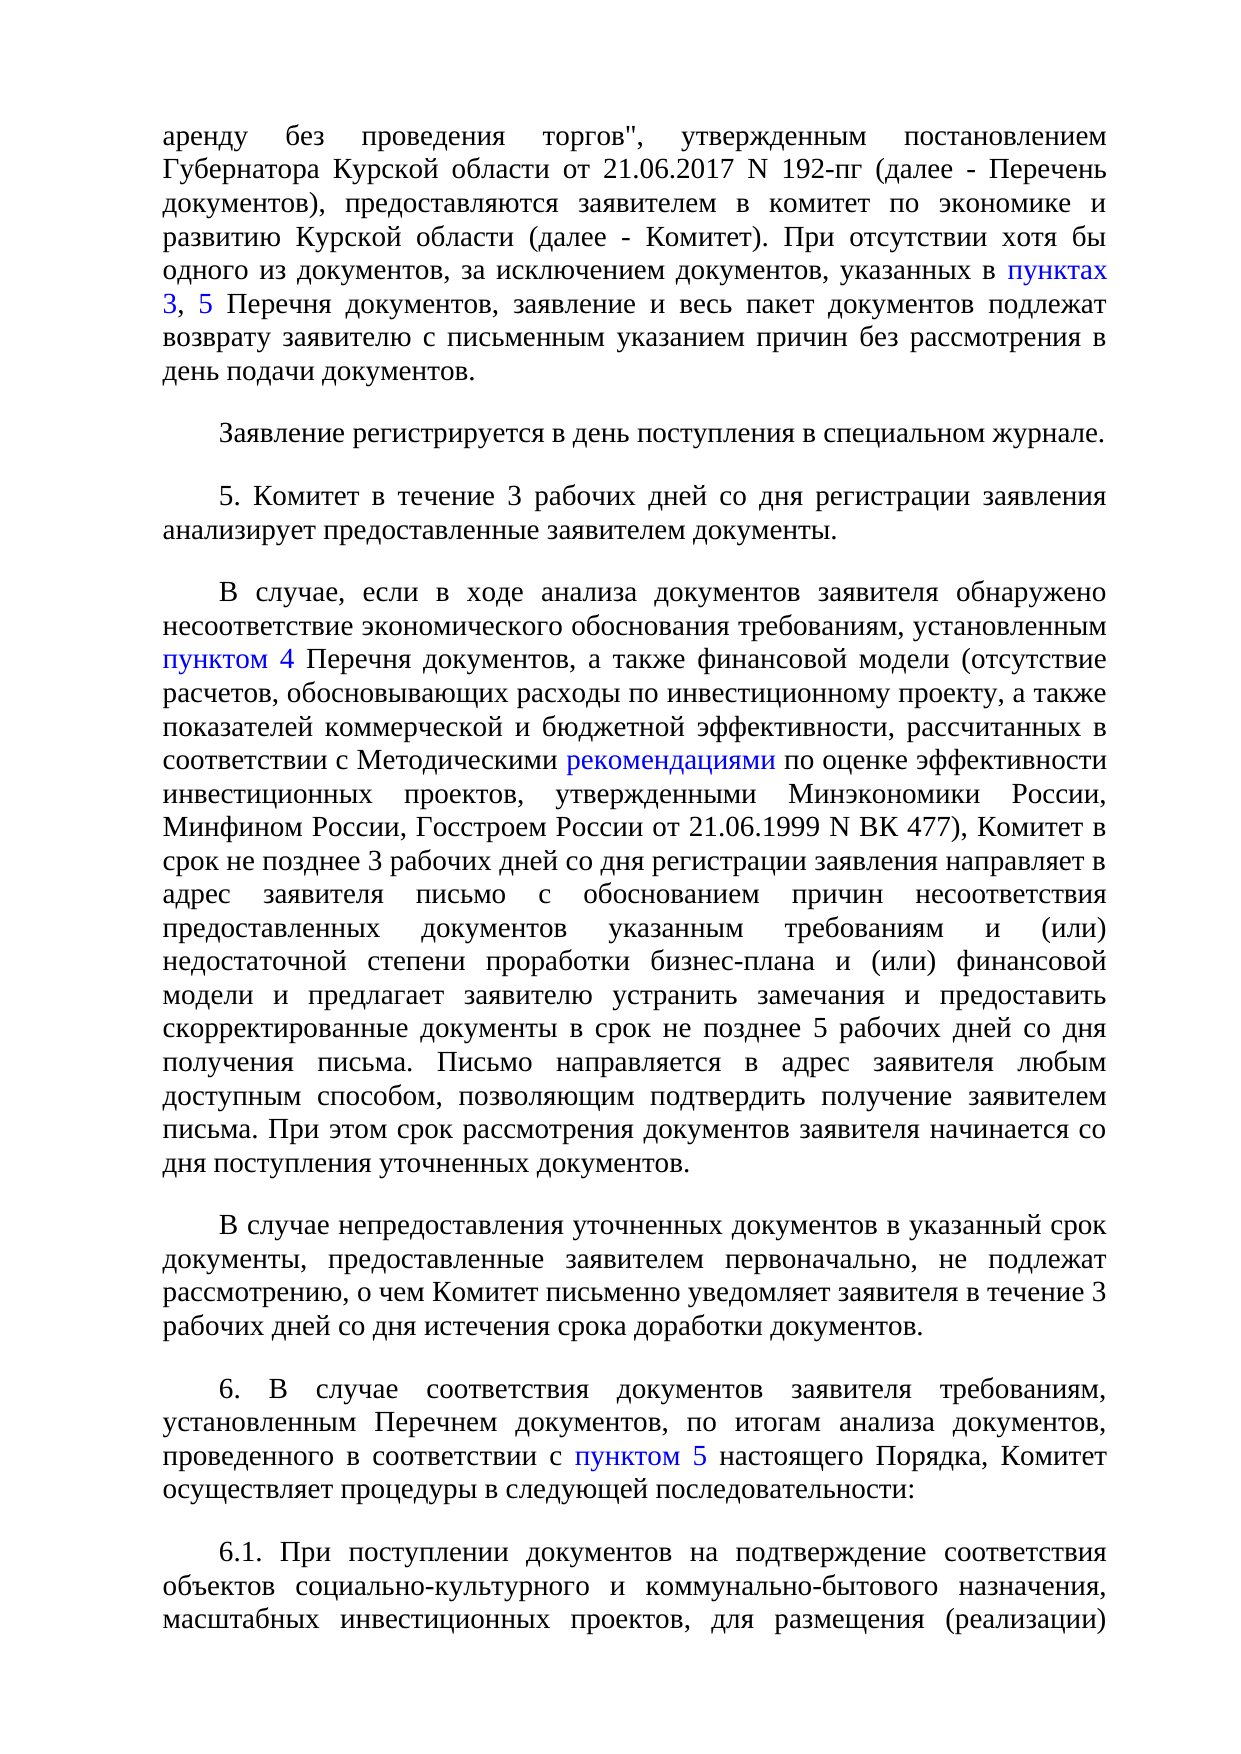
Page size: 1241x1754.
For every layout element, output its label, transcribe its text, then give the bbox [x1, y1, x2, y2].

text 5. Комитет в течение 3 рабочих дней со дня регистрации заявления анализирует предоставленные заявителем документы. [162, 478, 1107, 545]
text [162, 118, 1107, 386]
text В случае непредоставления уточненных документов в указанный срок документы, предоставленные заявителем первоначально, не подлежат рассмотрению, о чем Комитет письменно уведомляет заявителя в течение 3 рабочих дней со дня истечения срока доработки документов. [162, 1207, 1107, 1342]
text В случае, если в ходе анализа документов заявителя обнаружено несоответствие экономического обоснования требованиям, установленным пунктом 4 Перечня документов, а также финансовой модели (отсутствие расчетов, обосновывающих расходы по инвестиционному проекту, а также показателей коммерческой и бюджетной эффективности, рассчитанных в соответствии с Методическими рекомендациями по оценке эффективности инвестиционных проектов, утвержденными Минэкономики России, Минфином России, Госстроем России от 21.06.1999 N ВК 477), Комитет в срок не позднее 3 рабочих дней со дня регистрации заявления направляет в адрес заявителя письмо с обоснованием причин несоответствия предоставленных документов указанным требованиям и (или) недостаточной степени проработки бизнес-плана и (или) финансовой модели и предлагает заявителю устранить замечания и предоставить скорректированные документы в срок не позднее 5 рабочих дней со дня получения письма. Письмо направляется в адрес заявителя любым доступным способом, позволяющим подтвердить получение заявителем письма. При этом срок рассмотрения документов заявителя начинается со дня поступления уточненных документов. [162, 574, 1107, 1178]
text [162, 1534, 1107, 1635]
text 6. В случае соответствия документов заявителя требованиям, установленным Перечнем документов, по итогам анализа документов, проведенного в соответствии с пунктом 5 настоящего Порядка, Комитет осуществляет процедуры в следующей последовательности: [162, 1371, 1107, 1505]
text Заявление регистрируется в день поступления в специальном журнале. [162, 416, 1107, 449]
